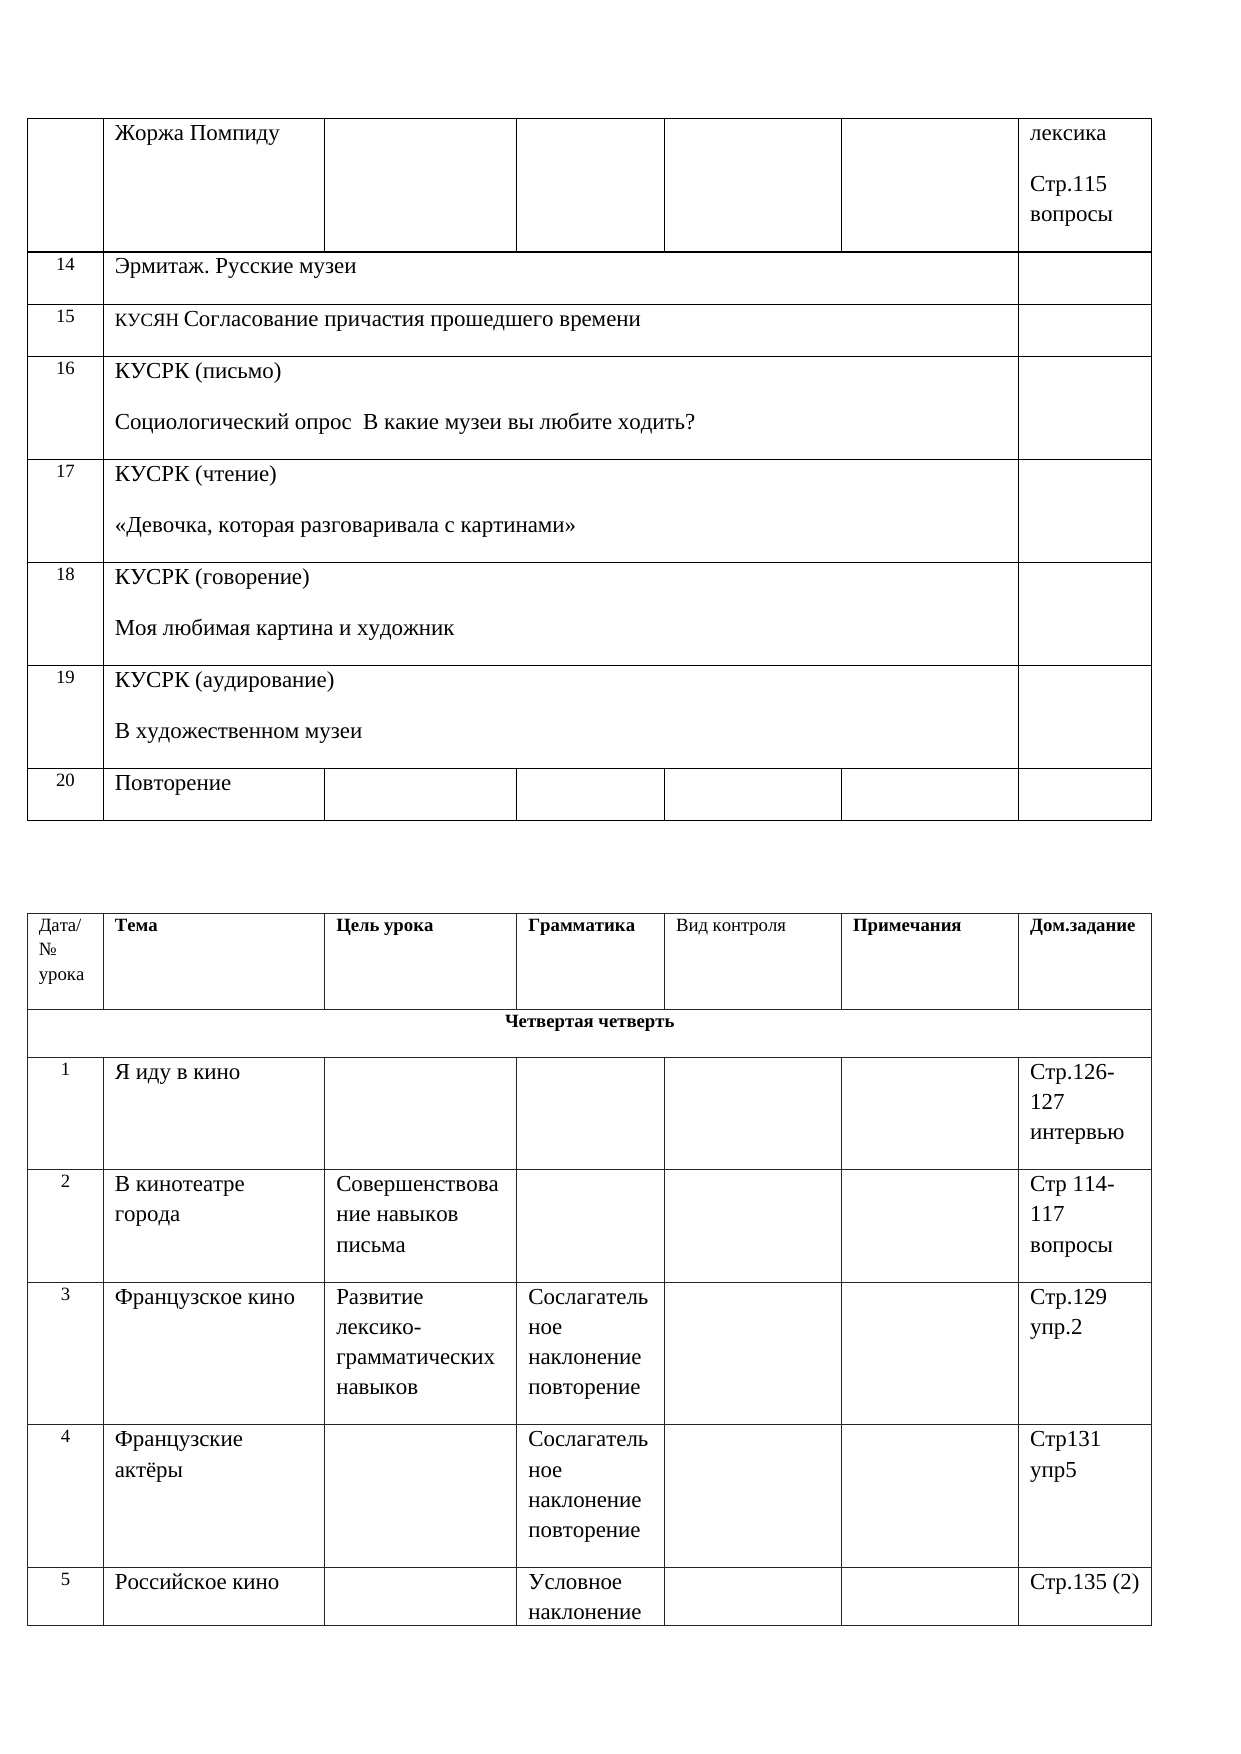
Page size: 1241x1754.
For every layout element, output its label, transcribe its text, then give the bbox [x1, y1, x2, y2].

table_cell 18 [28, 563, 103, 665]
table_header Цель урока [325, 914, 516, 1009]
table_cell [325, 119, 516, 251]
table_cell Четвертая четверть [28, 1010, 1151, 1057]
table_cell КУСЯН Согласование причастия прошедшего времени [104, 305, 1018, 356]
table_cell 3 [28, 1283, 103, 1424]
table_cell [665, 119, 841, 251]
table_cell КУСРК (чтение) «Девочка, которая разговаривала с картинами» [104, 460, 1018, 562]
table_cell [842, 1568, 1018, 1625]
table_cell [665, 769, 841, 820]
table_cell Сослагательное наклонение повторение [517, 1425, 664, 1567]
table_cell Стр131 упр5 [1019, 1425, 1151, 1567]
table_cell [1019, 769, 1151, 820]
table_cell [1019, 563, 1151, 665]
table_cell Стр.126-127 интервью [1019, 1058, 1151, 1169]
table_header Дата/ № урока [28, 914, 103, 1009]
table_cell [325, 1568, 516, 1625]
table_cell [842, 769, 1018, 820]
table_cell КУСРК (письмо) Социологический опрос В какие музеи вы любите ходить? [104, 357, 1018, 459]
table_cell [1019, 357, 1151, 459]
table_cell 1 [28, 1058, 103, 1169]
table_header Примечания [842, 914, 1018, 1009]
table_cell [1019, 253, 1151, 303]
table_cell Развитие лексико-грамматических навыков [325, 1283, 516, 1424]
table_cell Повторение [104, 769, 324, 820]
table_header Дом.задание [1019, 914, 1151, 1009]
table_cell 16 [28, 357, 103, 459]
table_cell Французское кино [104, 1283, 324, 1424]
table_cell [665, 1058, 841, 1169]
table_cell Стр.135 (2) [1019, 1568, 1151, 1625]
table_cell [665, 1170, 841, 1282]
table_cell 15 [28, 305, 103, 356]
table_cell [517, 1568, 664, 1625]
table_cell [1019, 305, 1151, 356]
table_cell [104, 119, 324, 251]
table_cell Стр 114-117 вопросы [1019, 1170, 1151, 1282]
table_cell [842, 1283, 1018, 1424]
table_cell 14 [28, 253, 103, 303]
table_cell [842, 1170, 1018, 1282]
table_cell В кинотеатре города [104, 1170, 324, 1282]
table_cell Сослагательное наклонение повторение [517, 1283, 664, 1424]
table_header Грамматика [517, 914, 664, 1009]
table_cell [1019, 666, 1151, 768]
table_cell [517, 1058, 664, 1169]
table_cell КУСРК (аудирование) В художественном музеи [104, 666, 1018, 768]
table_cell [665, 1425, 841, 1567]
table_cell [842, 119, 1018, 251]
table_cell [842, 1058, 1018, 1169]
table_header Тема [104, 914, 324, 1009]
table_cell [517, 1170, 664, 1282]
table_cell [517, 769, 664, 820]
table_cell [665, 1283, 841, 1424]
table_cell 13 [28, 119, 103, 251]
table_cell 4 [28, 1425, 103, 1567]
table_cell 20 [28, 769, 103, 820]
table_cell 2 [28, 1170, 103, 1282]
table_cell [325, 769, 516, 820]
table_cell 19 [28, 666, 103, 768]
table_cell Я иду в кино [104, 1058, 324, 1169]
table_cell КУСРК (говорение) Моя любимая картина и художник [104, 563, 1018, 665]
table_cell [665, 1568, 841, 1625]
table_cell Стр.129 упр.2 [1019, 1283, 1151, 1424]
table_cell Российское кино [104, 1568, 324, 1625]
table_cell [325, 1425, 516, 1567]
table_cell Французские актёры [104, 1425, 324, 1567]
table_cell Совершенствование навыков письма [325, 1170, 516, 1282]
table_cell Эрмитаж. Русские музеи [104, 253, 1018, 303]
table_cell [517, 119, 664, 251]
table_cell [325, 1058, 516, 1169]
table_header Вид контроля [665, 914, 841, 1009]
table_cell 5 [28, 1568, 103, 1625]
table_cell [842, 1425, 1018, 1567]
table_cell 17 [28, 460, 103, 562]
table_cell [1019, 460, 1151, 562]
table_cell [1019, 119, 1151, 251]
